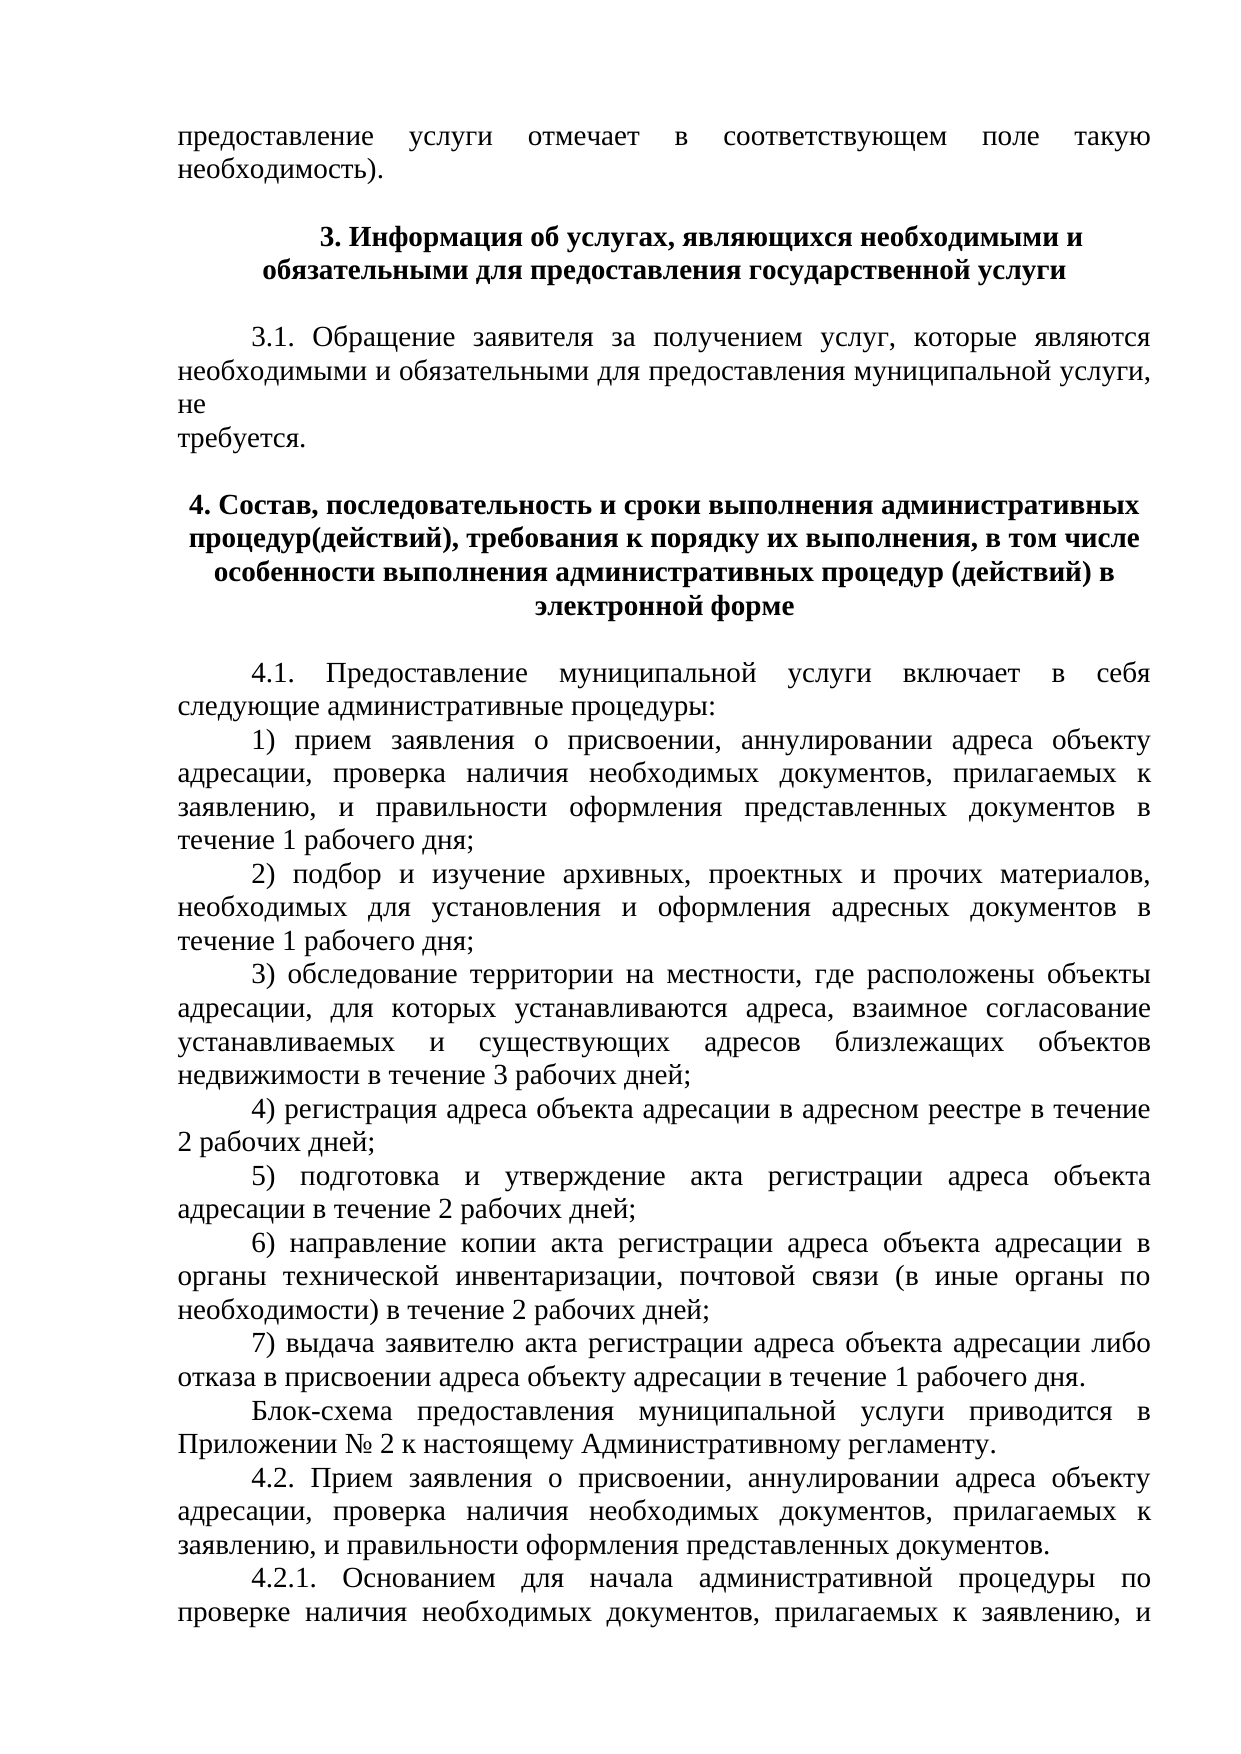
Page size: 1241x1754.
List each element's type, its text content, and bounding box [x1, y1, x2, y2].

text 5) подготовка и утверждение акта регистрации адреса объекта адресации в течение 2 рабочих дней; [177, 1158, 1152, 1225]
text 4.1. Предоставление муниципальной услуги включает в себя следующие административные процедуры: [177, 655, 1152, 722]
text 4) регистрация адреса объекта адресации в адресном реестре в течение 2 рабочих дней; [177, 1091, 1152, 1158]
text 3. Информация об услугах, являющихся необходимыми и обязательными для предоставления государственной услуги [177, 219, 1152, 286]
text требуется. [177, 420, 1152, 453]
text 7) выдача заявителю акта регистрации адреса объекта адресации либо отказа в присвоении адреса объекту адресации в течение 1 рабочего дня. [177, 1326, 1152, 1393]
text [177, 118, 1152, 185]
text 3.1. Обращение заявителя за получением услуг, которые являются необходимыми и обязательными для предоставления муниципальной услуги, не [177, 319, 1152, 420]
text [177, 1560, 1152, 1627]
text 2) подбор и изучение архивных, проектных и прочих материалов, необходимых для установления и оформления адресных документов в течение 1 рабочего дня; [177, 856, 1152, 957]
text 4.2. Прием заявления о присвоении, аннулировании адреса объекту адресации, проверка наличия необходимых документов, прилагаемых к заявлению, и правильности оформления представленных документов. [177, 1460, 1152, 1560]
text 6) направление копии акта регистрации адреса объекта адресации в органы технической инвентаризации, почтовой связи (в иные органы по необходимости) в течение 2 рабочих дней; [177, 1225, 1152, 1326]
text Блок-схема предоставления муниципальной услуги приводится в Приложении № 2 к настоящему Административному регламенту. [177, 1393, 1152, 1460]
text 3) обследование территории на местности, где расположены объекты адресации, для которых устанавливаются адреса, взаимное согласование устанавливаемых и существующих адресов близлежащих объектов недвижимости в течение 3 рабочих дней; [177, 957, 1152, 1091]
text 4. Состав, последовательность и сроки выполнения административных процедур(действий), требования к порядку их выполнения, в том числе особенности выполнения административных процедур (действий) в электронной форме [177, 487, 1152, 621]
text 1) прием заявления о присвоении, аннулировании адреса объекту адресации, проверка наличия необходимых документов, прилагаемых к заявлению, и правильности оформления представленных документов в течение 1 рабочего дня; [177, 722, 1152, 856]
